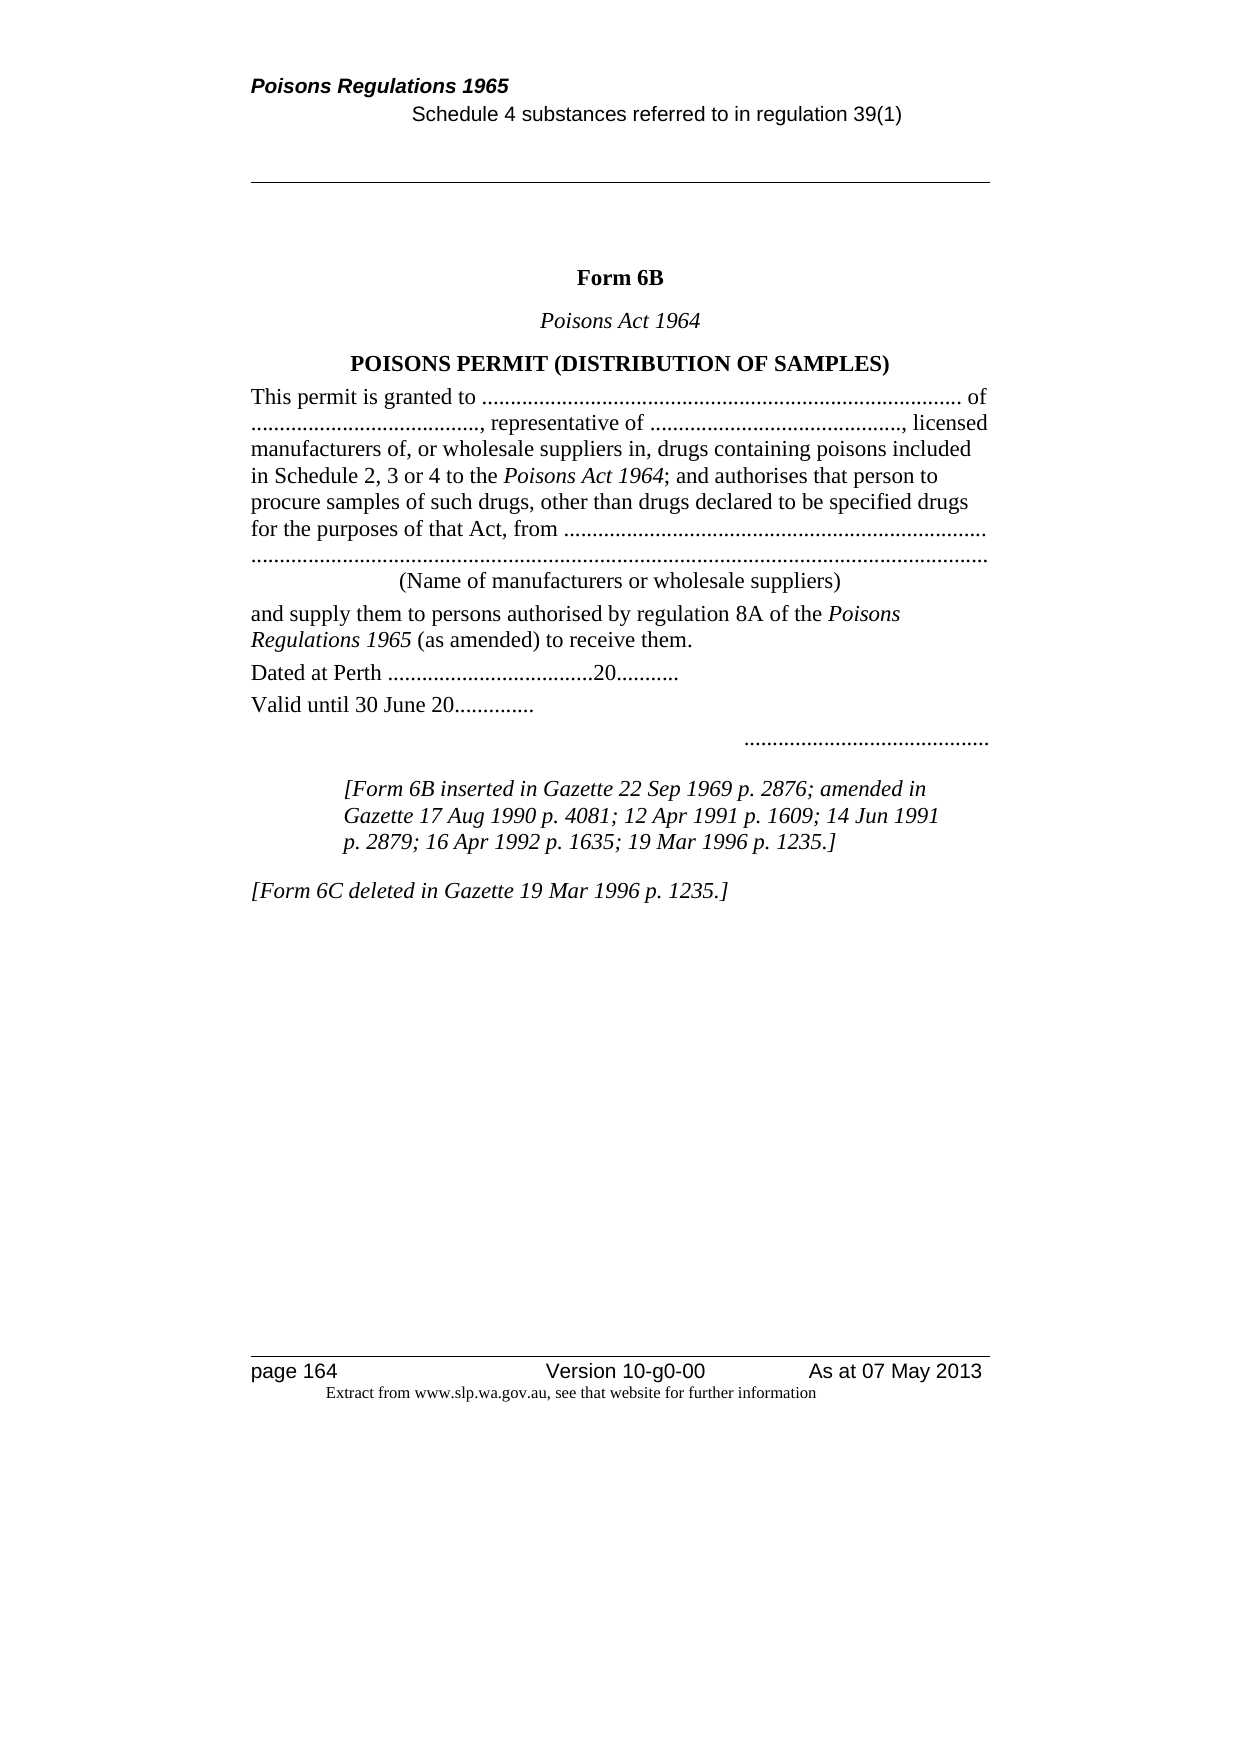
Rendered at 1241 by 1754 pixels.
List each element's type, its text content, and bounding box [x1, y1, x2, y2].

text and supply them to persons authorised by regulation 8A of the Poisons Regulations 1965 (as amended) to receive them. [251, 600, 990, 653]
text Valid until 30 June 20.............. [251, 691, 990, 718]
text [Form 6C deleted in Gazette 19 Mar 1996 p. 1235.] [251, 877, 990, 904]
text Dated at ....................................20........... [251, 659, 990, 685]
text This permit is granted to .................................................................................... of ........................................, representative of ............................................, licensed manufacturers of, or wholesale suppliers in, drugs containing poisons included in Schedule 2, 3 or 4 to the Poisons Act 1964; and authorises that person to procure samples of such drugs, other than drugs declared to be specified drugs for the purposes of that Act, from .......................................................................... ................................................................................................................................. [251, 383, 990, 567]
subtitle Form 6B [251, 264, 990, 291]
subtitle POISONS PERMIT (DISTRIBUTION OF SAMPLES) [251, 350, 990, 377]
text (Name of manufacturers or wholesale suppliers) [251, 567, 990, 594]
text ........................................... [251, 724, 990, 750]
text [Form 6B inserted in Gazette 22 Sep 1969 p. 2876; amended in Gazette 17 Aug 1990 p. 4081; 12 Apr 1991 p. 1609; 14 Jun 1991 p. 2879; 16 Apr 1992 p. 1635; 19 Mar 1996 p. 1235.] [251, 775, 990, 854]
subtitle Poisons Act 1964 [251, 307, 990, 333]
